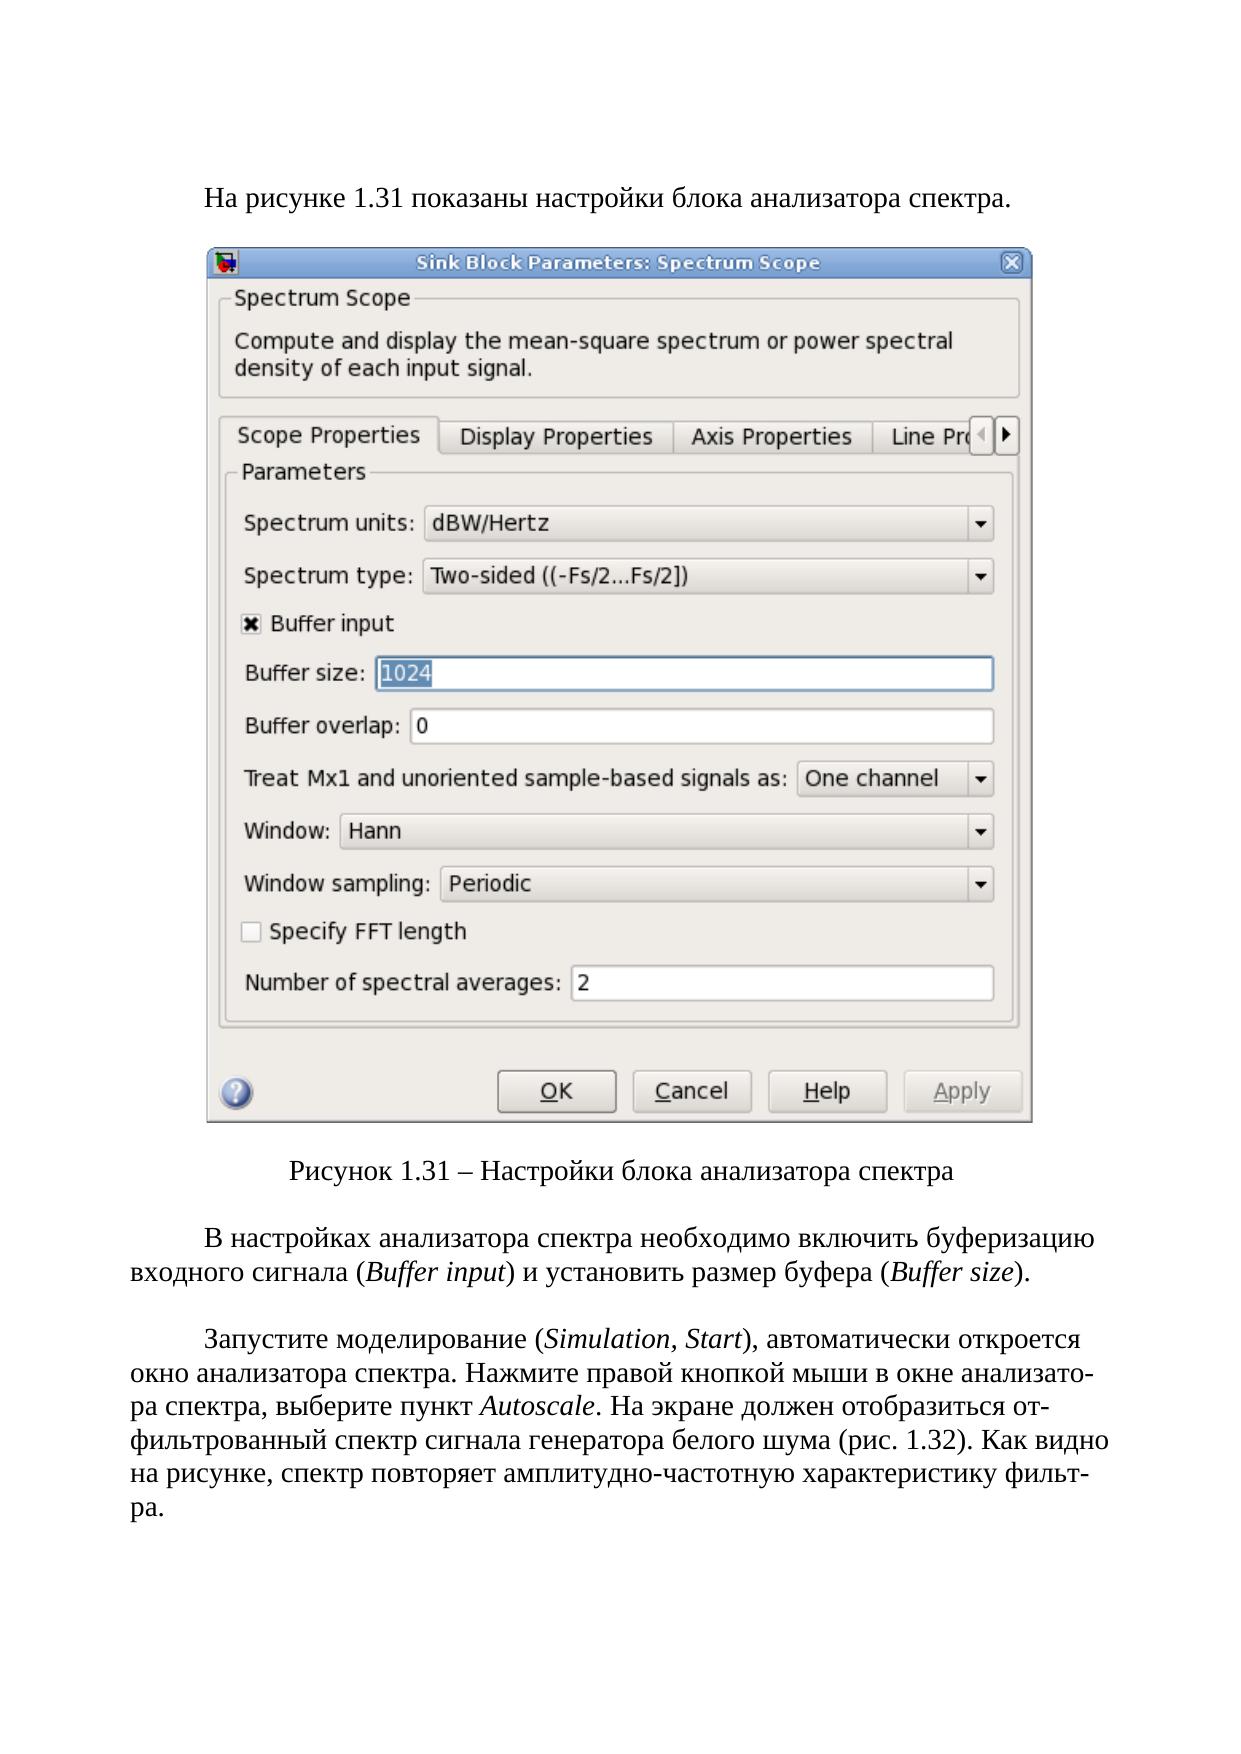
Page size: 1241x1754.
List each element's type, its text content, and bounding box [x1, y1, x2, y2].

text На рисунке 1.31 показаны настройки блока анализатора спектра. [204, 180, 1178, 213]
picture [206, 247, 1033, 1123]
text В настройках анализатора спектра необходимо включить буферизацию входного сигнала (Buffer input) и установить размер буфера (Buffer size). [130, 1221, 1178, 1288]
text Рисунок 1.31 – Настройки блока анализатора спектра [273, 1153, 969, 1187]
text Запустите моделирование (Simulation, Start), автоматически откроется окно анализатора спектра. Нажмите правой кнопкой мыши в окне анализато- ра спектра, выберите пункт Autoscale. На экране должен отобразиться от- фильтрованный спектр сигнала генератора белого шума (рис. 1.32). Как видно на рисунке, спектр повторяет амплитудно-частотную характеристику фильт- ра. [130, 1321, 1121, 1522]
